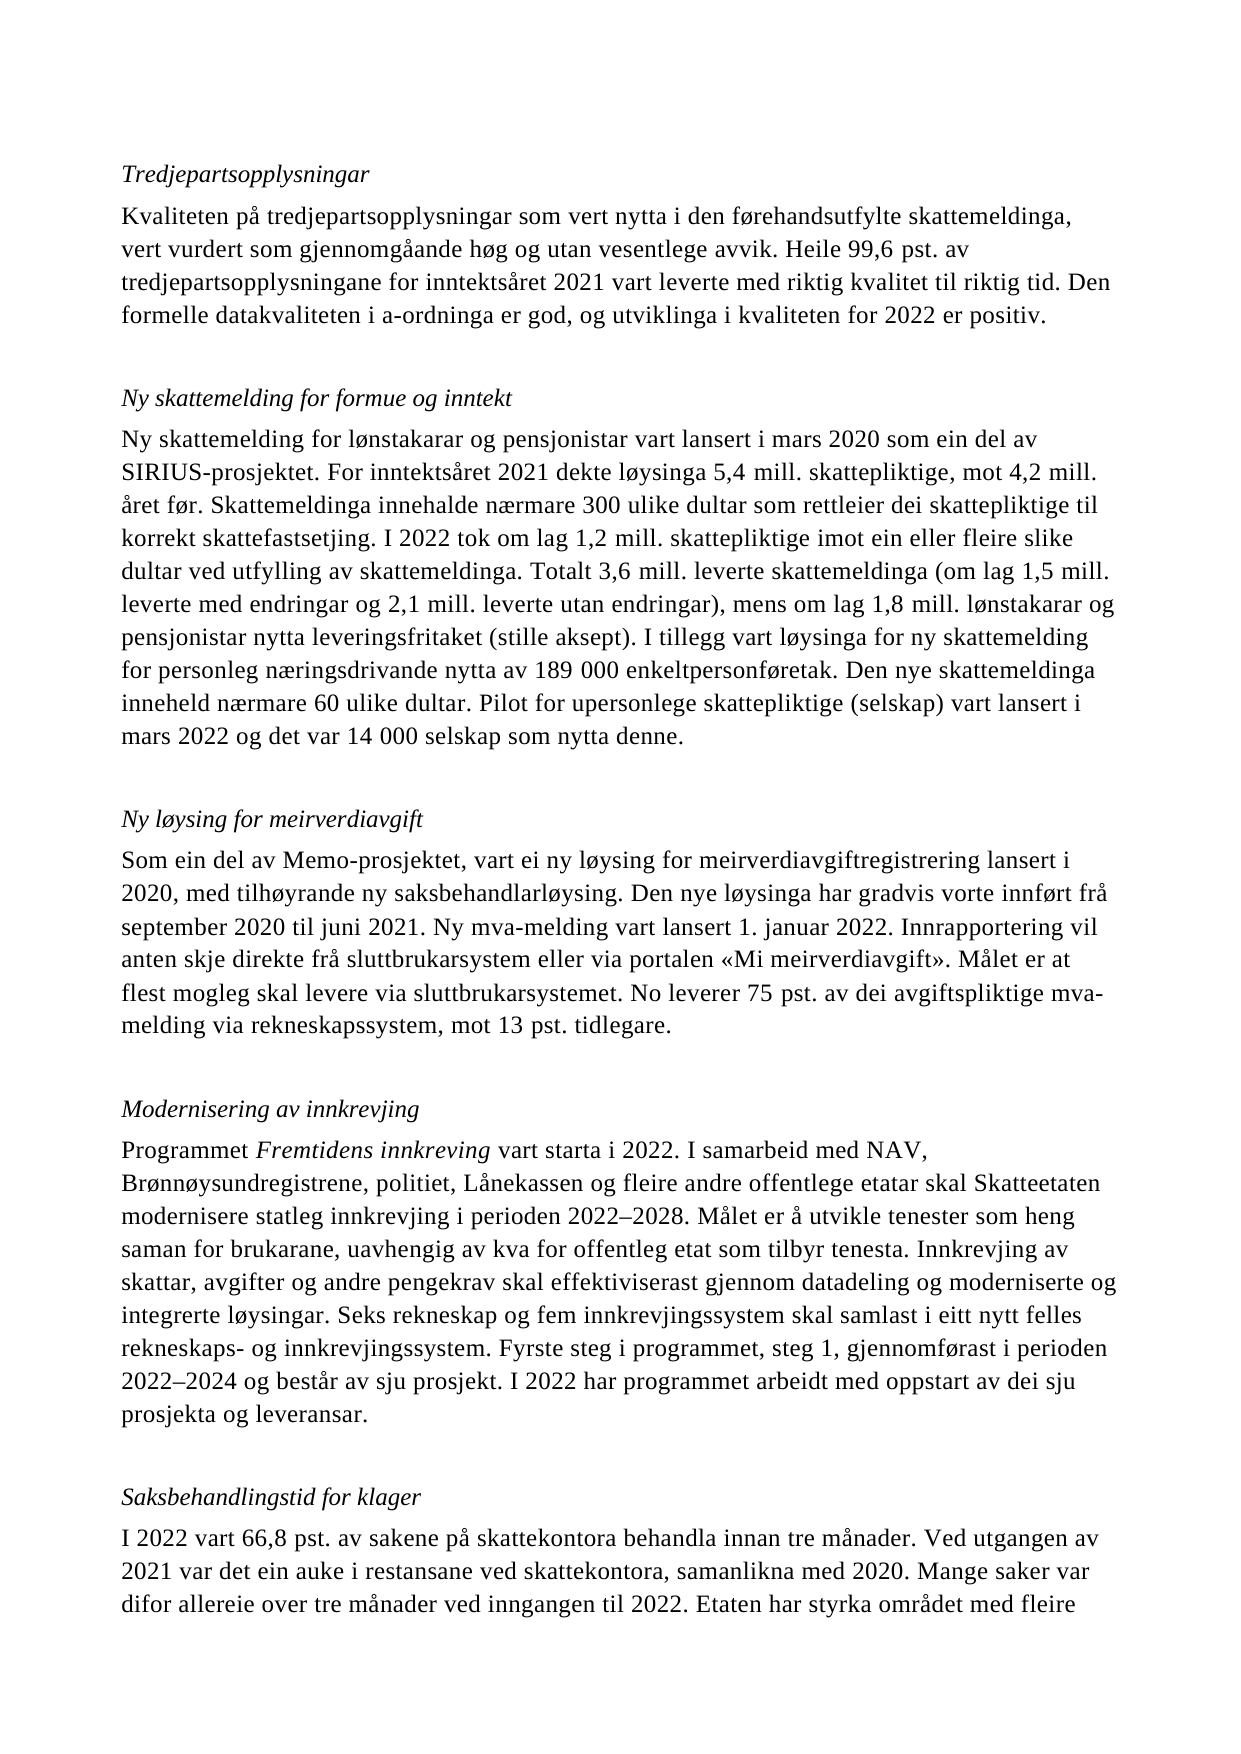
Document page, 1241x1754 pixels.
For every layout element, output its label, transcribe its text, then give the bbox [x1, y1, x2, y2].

text Som ein del av Memo-prosjektet, vart ei ny løysing for meirverdiavgiftregistrering lansert i 2020, med tilhøyrande ny saksbehandlarløysing. Den nye løysinga har gradvis vorte innført frå september 2020 til juni 2021. Ny mva-melding vart lansert 1. januar 2022. Innrapportering vil anten skje direkte frå sluttbrukarsystem eller via portalen «Mi meirverdiavgift». Målet er at flest mogleg skal levere via sluttbrukarsystemet. No leverer 75 pst. av dei avgiftspliktige mva-melding via rekneskapssystem, mot 13 pst. tidlegare. [121, 846, 1119, 1039]
text Programmet Fremtidens innkreving vart starta i 2022. I samarbeid med NAV, Brønnøysundregistrene, politiet, Lånekassen og fleire andre offentlege etatar skal Skatteetaten modernisere statleg innkrevjing i perioden 2022–2028. Målet er å utvikle tenester som heng saman for brukarane, uavhengig av kva for offentleg etat som tilbyr tenesta. Innkrevjing av skattar, avgifter og andre pengekrav skal effektiviserast gjennom datadeling og moderniserte og integrerte løysingar. Seks rekneskap og fem innkrevjingssystem skal samlast i eitt nytt felles rekneskaps- og innkrevjingssystem. Fyrste steg i programmet, steg 1, gjennomførast i perioden 2022–2024 og består av sju prosjekt. I 2022 har programmet arbeidt med oppstart av dei sju prosjekta og leveransar. [121, 1135, 1119, 1428]
text Ny skattemelding for formue og inntekt [121, 383, 1119, 412]
text Ny løysing for meirverdiavgift [121, 804, 1119, 833]
text Kvaliteten på tredjepartsopplysningar som vert nytta i den førehandsutfylte skattemeldinga, vert vurdert som gjennomgåande høg og utan vesentlege avvik. Heile 99,6 pst. av tredjepartsopplysningane for inntektsåret 2021 vart leverte med riktig kvalitet til riktig tid. Den formelle datakvaliteten i a-ordninga er god, og utviklinga i kvaliteten for 2022 er positiv. [121, 201, 1119, 328]
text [121, 1523, 1119, 1618]
text Tredjepartsopplysningar [121, 159, 1119, 188]
text Modernisering av innkrevjing [121, 1094, 1119, 1122]
text Saksbehandlingstid for klager [121, 1482, 1119, 1511]
text Ny skattemelding for lønstakarar og pensjonistar vart lansert i mars 2020 som ein del av SIRIUS-prosjektet. For inntektsåret 2021 dekte løysinga 5,4 mill. skattepliktige, mot 4,2 mill. året før. Skattemeldinga innehalde nærmare 300 ulike dultar som rettleier dei skattepliktige til korrekt skattefastsetjing. I 2022 tok om lag 1,2 mill. skattepliktige imot ein eller fleire slike dultar ved utfylling av skattemeldinga. Totalt 3,6 mill. leverte skattemeldinga (om lag 1,5 mill. leverte med endringar og 2,1 mill. leverte utan endringar), mens om lag 1,8 mill. lønstakarar og pensjonistar nytta leveringsfritaket (stille aksept). I tillegg vart løysinga for ny skattemelding for personleg næringsdrivande nytta av 189 000 enkeltpersonføretak. Den nye skattemeldinga inneheld nærmare 60 ulike dultar. Pilot for upersonlege skattepliktige (selskap) vart lansert i mars 2022 og det var 14 000 selskap som nytta denne. [121, 424, 1119, 750]
